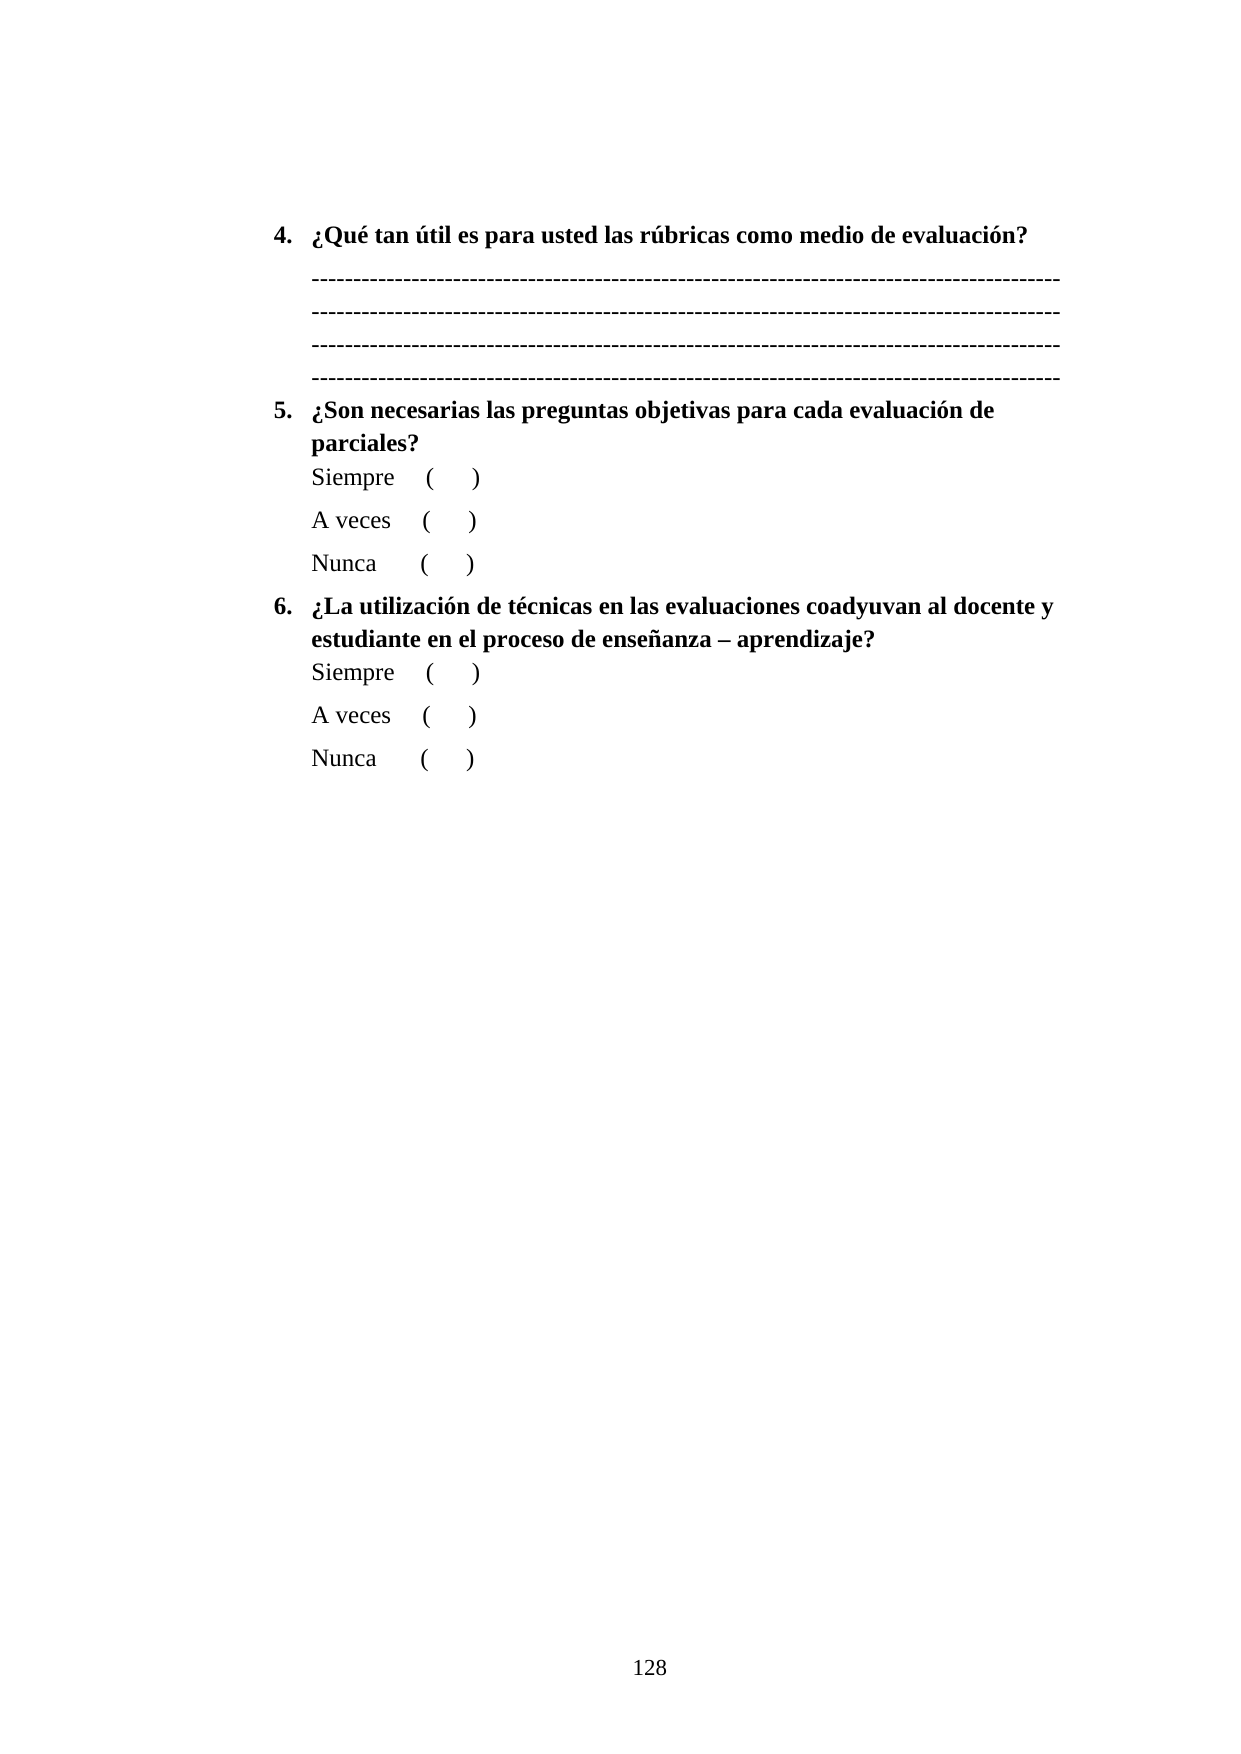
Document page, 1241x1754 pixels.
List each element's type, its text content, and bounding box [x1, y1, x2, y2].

list A veces ( ) [311, 700, 1063, 729]
list A veces ( ) [311, 505, 1063, 533]
list Siempre ( ) [311, 462, 1063, 490]
list Nunca ( ) [311, 548, 1063, 577]
list Siempre ( ) [311, 657, 1063, 686]
list ¿Son necesarias las preguntas objetivas para cada evaluación de parciales? [274, 396, 1063, 457]
list Nunca ( ) [311, 743, 1063, 772]
list ¿Qué tan útil es para usted las rúbricas como medio de evaluación? [274, 220, 1063, 249]
list ------------------------------------------------------------------------------------------------------------------------------------------------------------------------------------------------------------------------------------------------------------------------------------------------------------------------------------------------------------------------ [311, 263, 1063, 391]
list ¿La utilización de técnicas en las evaluaciones coadyuvan al docente y estudiante en el proceso de enseñanza – aprendizaje? [274, 591, 1063, 653]
